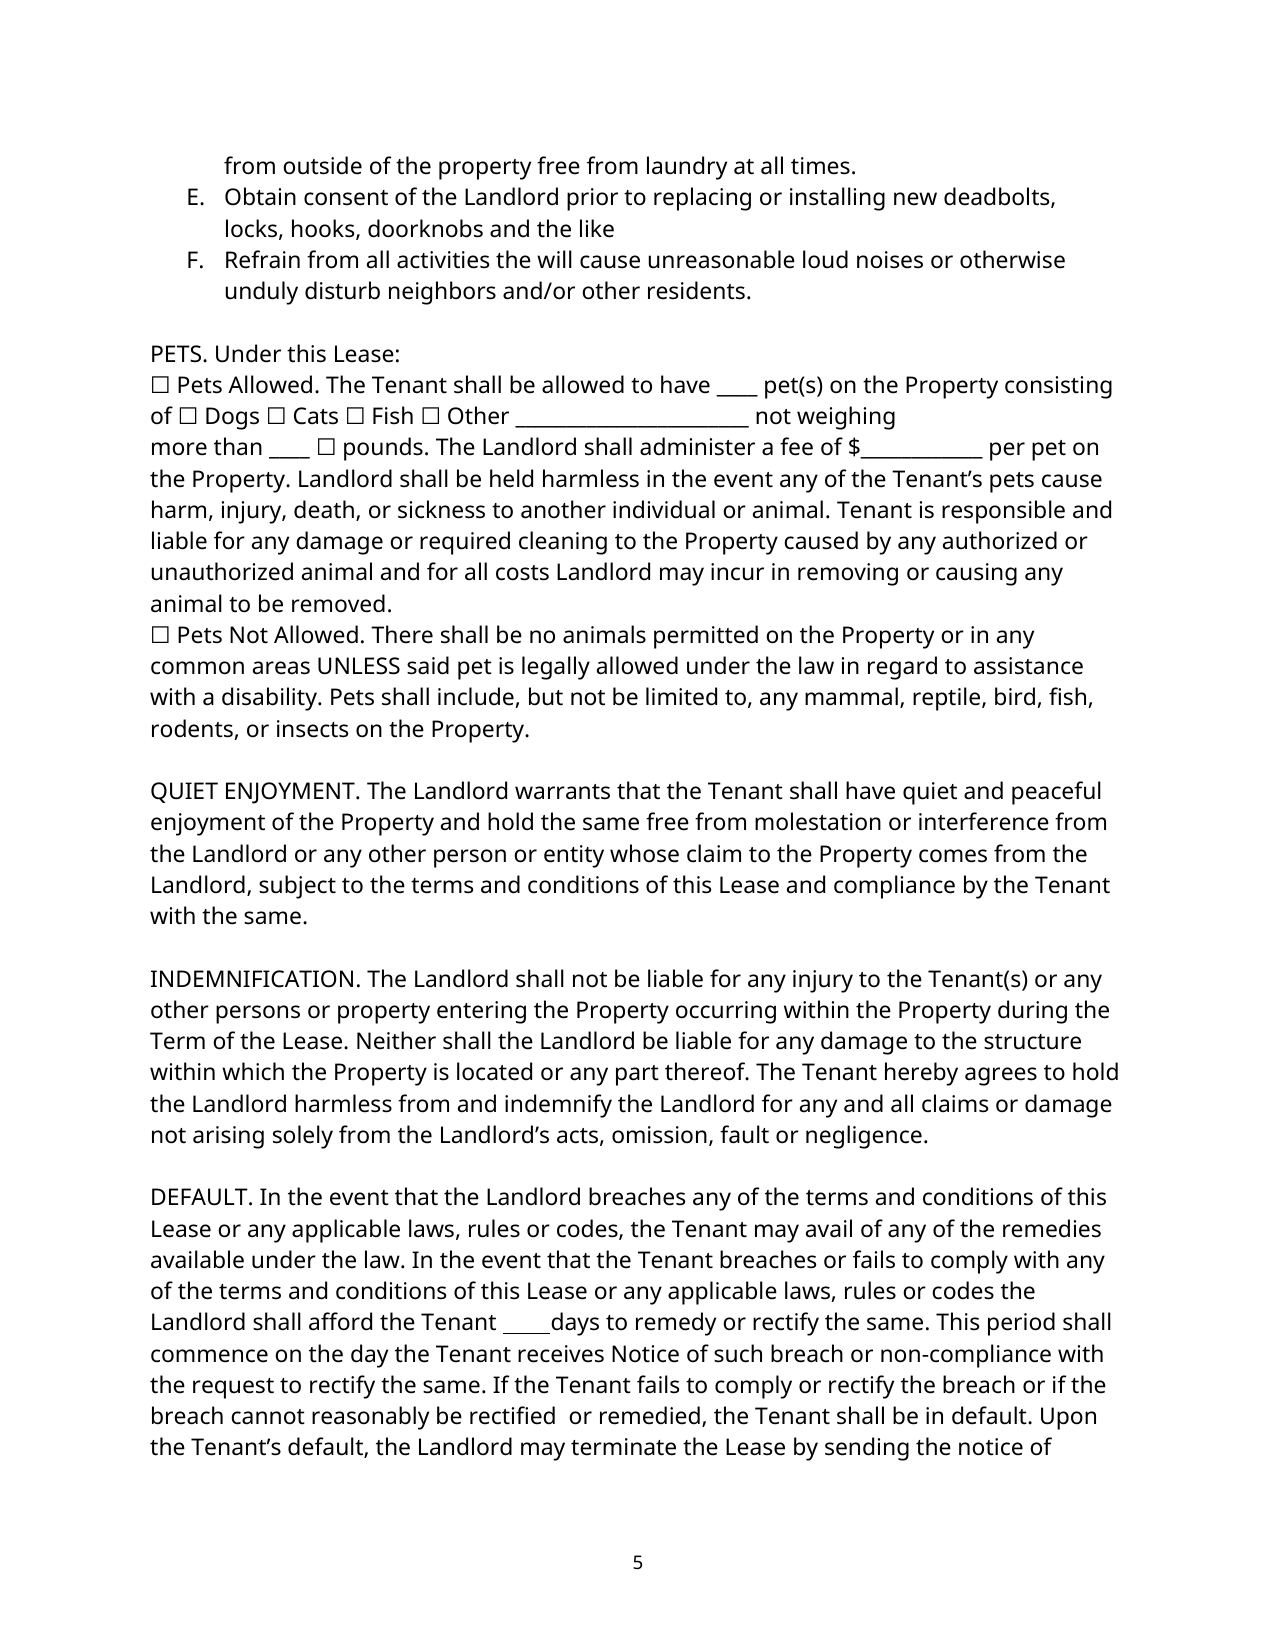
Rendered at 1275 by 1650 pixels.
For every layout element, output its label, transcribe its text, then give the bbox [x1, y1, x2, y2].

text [150, 1181, 1125, 1463]
list Refrain from all activities the will cause unreasonable loud noises or otherwise unduly disturb neighbors and/or other residents. [186, 244, 1108, 306]
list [186, 150, 1067, 181]
list Obtain consent of the Landlord prior to replacing or installing new deadbolts, locks, hooks, doorknobs and the like [186, 181, 1108, 244]
text INDEMNIFICATION. The Landlord shall not be liable for any injury to the Tenant(s) or any other persons or property entering the Property occurring within the Property during the Term of the Lease. Neither shall the Landlord be liable for any damage to the structure within which the Property is located or any part thereof. The Tenant hereby agrees to hold the Landlord harmless from and indemnify the Landlord for any and all claims or damage not arising solely from the Landlord’s acts, omission, fault or negligence. [150, 963, 1125, 1150]
text QUIET ENJOYMENT. The Landlord warrants that the Tenant shall have quiet and peaceful enjoyment of the Property and hold the same free from molestation or interference from the Landlord or any other person or entity whose claim to the Property comes from the Landlord, subject to the terms and conditions of this Lease and compliance by the Tenant with the same. [150, 775, 1125, 931]
text ☐ Pets Not Allowed. There shall be no animals permitted on the Property or in any common areas UNLESS said pet is legally allowed under the law in regard to assistance with a disability. Pets shall include, but not be limited to, any mammal, reptile, bird, fish, rodents, or insects on the Property. [150, 619, 1125, 744]
text more than ____ ☐ pounds. The Landlord shall administer a fee of $____________ per pet on the Property. Landlord shall be held harmless in the event any of the Tenant’s pets cause harm, injury, death, or sickness to another individual or animal. Tenant is responsible and liable for any damage or required cleaning to the Property caused by any authorized or unauthorized animal and for all costs Landlord may incur in removing or causing any animal to be removed. [150, 431, 1125, 619]
text PETS. Under this Lease: [150, 338, 1125, 369]
text ☐ Pets Allowed. The Tenant shall be allowed to have ____ pet(s) on the Property consisting of ☐ Dogs ☐ Cats ☐ Fish ☐ Other _______________________ not weighing [150, 369, 1125, 431]
